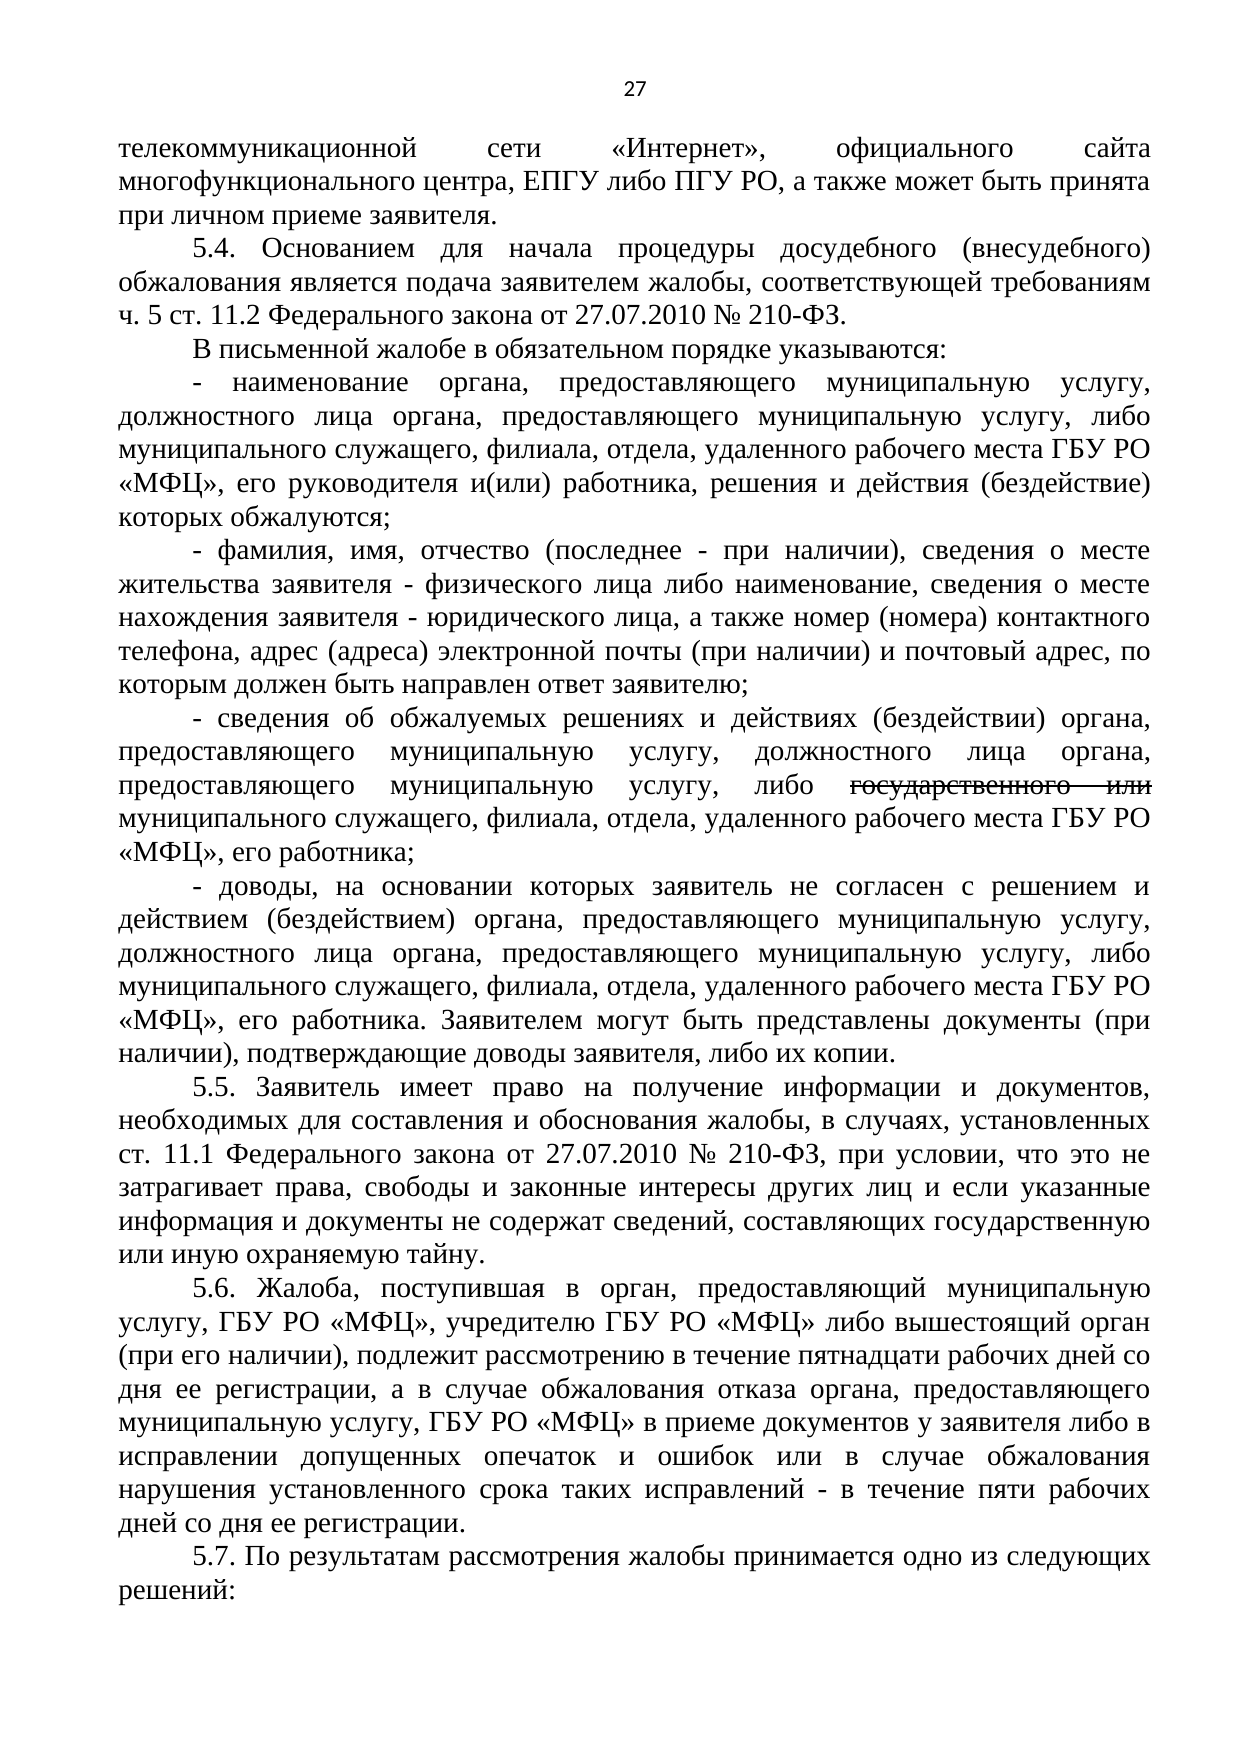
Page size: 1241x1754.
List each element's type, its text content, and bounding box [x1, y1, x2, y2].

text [118, 130, 1152, 230]
text - доводы, на основании которых заявитель не согласен с решением и действием (бездействием) органа, предоставляющего муниципальную услугу, должностного лица органа, предоставляющего муниципальную услугу, либо муниципального служащего, филиала, отдела, удаленного рабочего места ГБУ РО «МФЦ», его работника. Заявителем могут быть представлены документы (при наличии), подтверждающие доводы заявителя, либо их копии. [118, 868, 1152, 1069]
text - наименование органа, предоставляющего муниципальную услугу, должностного лица органа, предоставляющего муниципальную услугу, либо муниципального служащего, филиала, отдела, удаленного рабочего места ГБУ РО «МФЦ», его руководителя и(или) работника, решения и действия (бездействие) которых обжалуются; [118, 364, 1152, 532]
text - фамилия, имя, отчество (последнее - при наличии), сведения о месте жительства заявителя - физического лица либо наименование, сведения о месте нахождения заявителя - юридического лица, а также номер (номера) контактного телефона, адрес (адреса) электронной почты (при наличии) и почтовый адрес, по которым должен быть направлен ответ заявителю; [118, 532, 1152, 700]
text 5.6. Жалоба, поступившая в орган, предоставляющий муниципальную услугу, ГБУ РО «МФЦ», учредителю ГБУ РО «МФЦ» либо вышестоящий орган (при его наличии), подлежит рассмотрению в течение пятнадцати рабочих дней со дня ее регистрации, а в случае обжалования отказа органа, предоставляющего муниципальную услугу, ГБУ РО «МФЦ» в приеме документов у заявителя либо в исправлении допущенных опечаток и ошибок или в случае обжалования нарушения установленного срока таких исправлений - в течение пяти рабочих дней со дня ее регистрации. [118, 1270, 1152, 1538]
text 5.5. Заявитель имеет право на получение информации и документов, необходимых для составления и обоснования жалобы, в случаях, установленных ст. 11.1 Федерального закона от 27.07.2010 № 210-ФЗ, при условии, что это не затрагивает права, свободы и законные интересы других лиц и если указанные информация и документы не содержат сведений, составляющих государственную или иную охраняемую тайну. [118, 1069, 1152, 1270]
text 5.7. По результатам рассмотрения жалобы принимается одно из следующих решений: [118, 1538, 1152, 1606]
text В письменной жалобе в обязательном порядке указываются: [118, 331, 1152, 364]
text - сведения об обжалуемых решениях и действиях (бездействии) органа, предоставляющего муниципальную услугу, должностного лица органа, предоставляющего муниципальную услугу, либо государственного или муниципального служащего, филиала, отдела, удаленного рабочего места ГБУ РО «МФЦ», его работника; [118, 700, 1152, 868]
text 5.4. Основанием для начала процедуры досудебного (внесудебного) обжалования является подача заявителем жалобы, соответствующей требованиям ч. 5 ст. 11.2 Федерального закона от 27.07.2010 № 210-ФЗ. [118, 230, 1152, 331]
